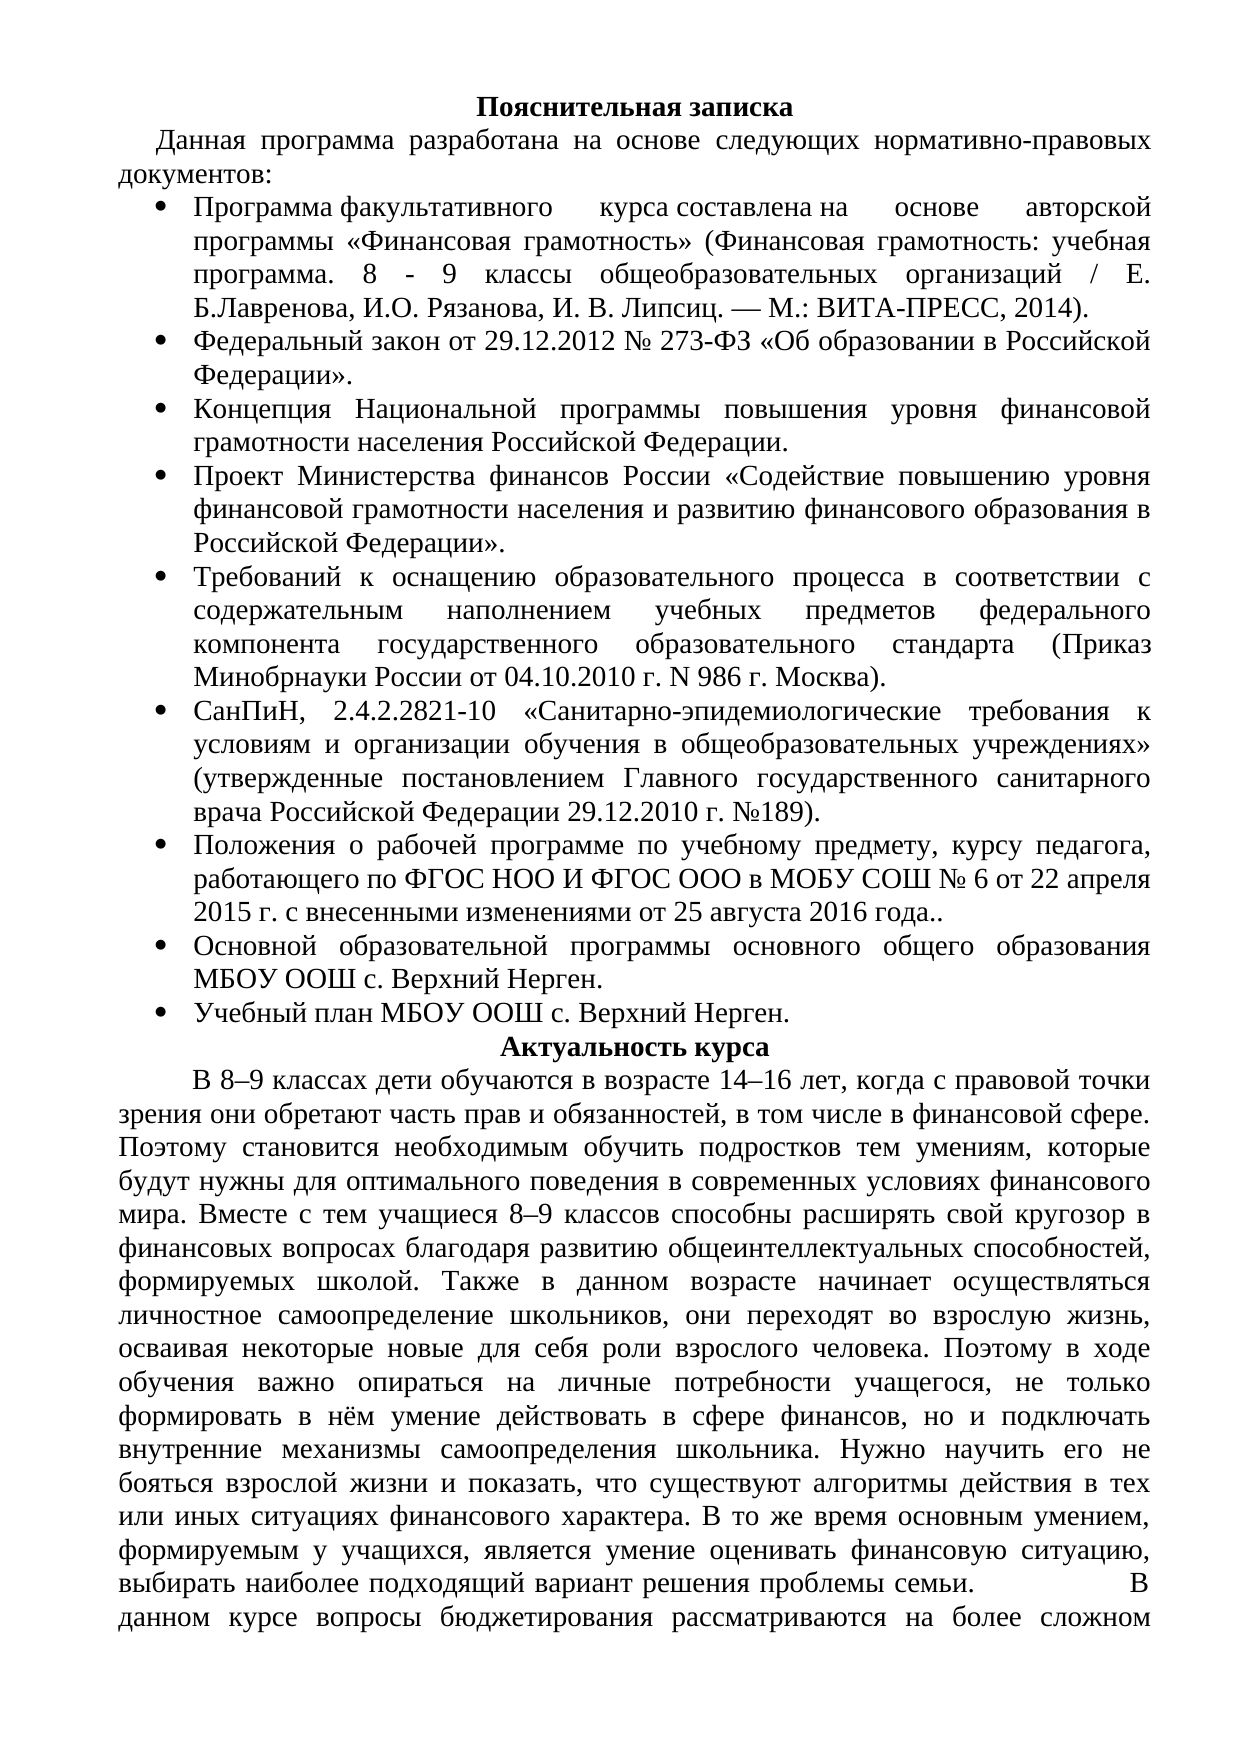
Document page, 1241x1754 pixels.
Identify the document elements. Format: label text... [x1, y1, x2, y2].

text Актуальность курса [118, 1029, 1152, 1062]
list Положения о рабочей программе по учебному предмету, курсу педагога, работающего по ФГОС НОО И ФГОС ООО в МОБУ СОШ № 6 от 22 апреля 2015 г. с внесенными изменениями от 25 августа 2016 года.. [156, 827, 1152, 928]
list Проект Министерства финансов России «Содействие повышению уровня финансовой грамотности населения и развитию финансового образования в Российской Федерации». [156, 458, 1152, 559]
text Данная программа разработана на основе следующих нормативно-правовых документов: [118, 122, 1152, 189]
list Основной образовательной программы основного общего образования МБОУ ООШ с. Верхний Нерген. [156, 928, 1152, 995]
list Учебный план МБОУ ООШ с. Верхний Нерген. [156, 995, 1152, 1029]
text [118, 1062, 1152, 1632]
list Концепция Национальной программы повышения уровня финансовой грамотности населения Российской Федерации. [156, 391, 1152, 458]
list Программа факультативного курса составлена на основе авторской программы «Финансовая грамотность» (Финансовая грамотность: учебная программа. 8 - 9 классы общеобразовательных организаций / Е. Б.Лавренова, И.О. Рязанова, И. В. Липсиц. — М.: ВИТА-ПРЕСС, 2014). [156, 189, 1152, 323]
list Требований к оснащению образовательного процесса в соответствии с содержательным наполнением учебных предметов федерального компонента государственного образовательного стандарта (Приказ Минобрнауки России от 04.10.2010 г. N 986 г. Москва). [156, 559, 1152, 693]
list СанПиН, 2.4.2.2821-10 «Санитарно-эпидемиологические требования к условиям и организации обучения в общеобразовательных учреждениях» (утвержденные постановлением Главного государственного санитарного врача Российской Федерации 29.12.2010 г. №189). [156, 693, 1152, 827]
text Пояснительная записка [118, 89, 1152, 122]
list Федеральный закон от 29.12.2012 № 273-ФЗ «Об образовании в Российской Федерации». [156, 323, 1152, 391]
